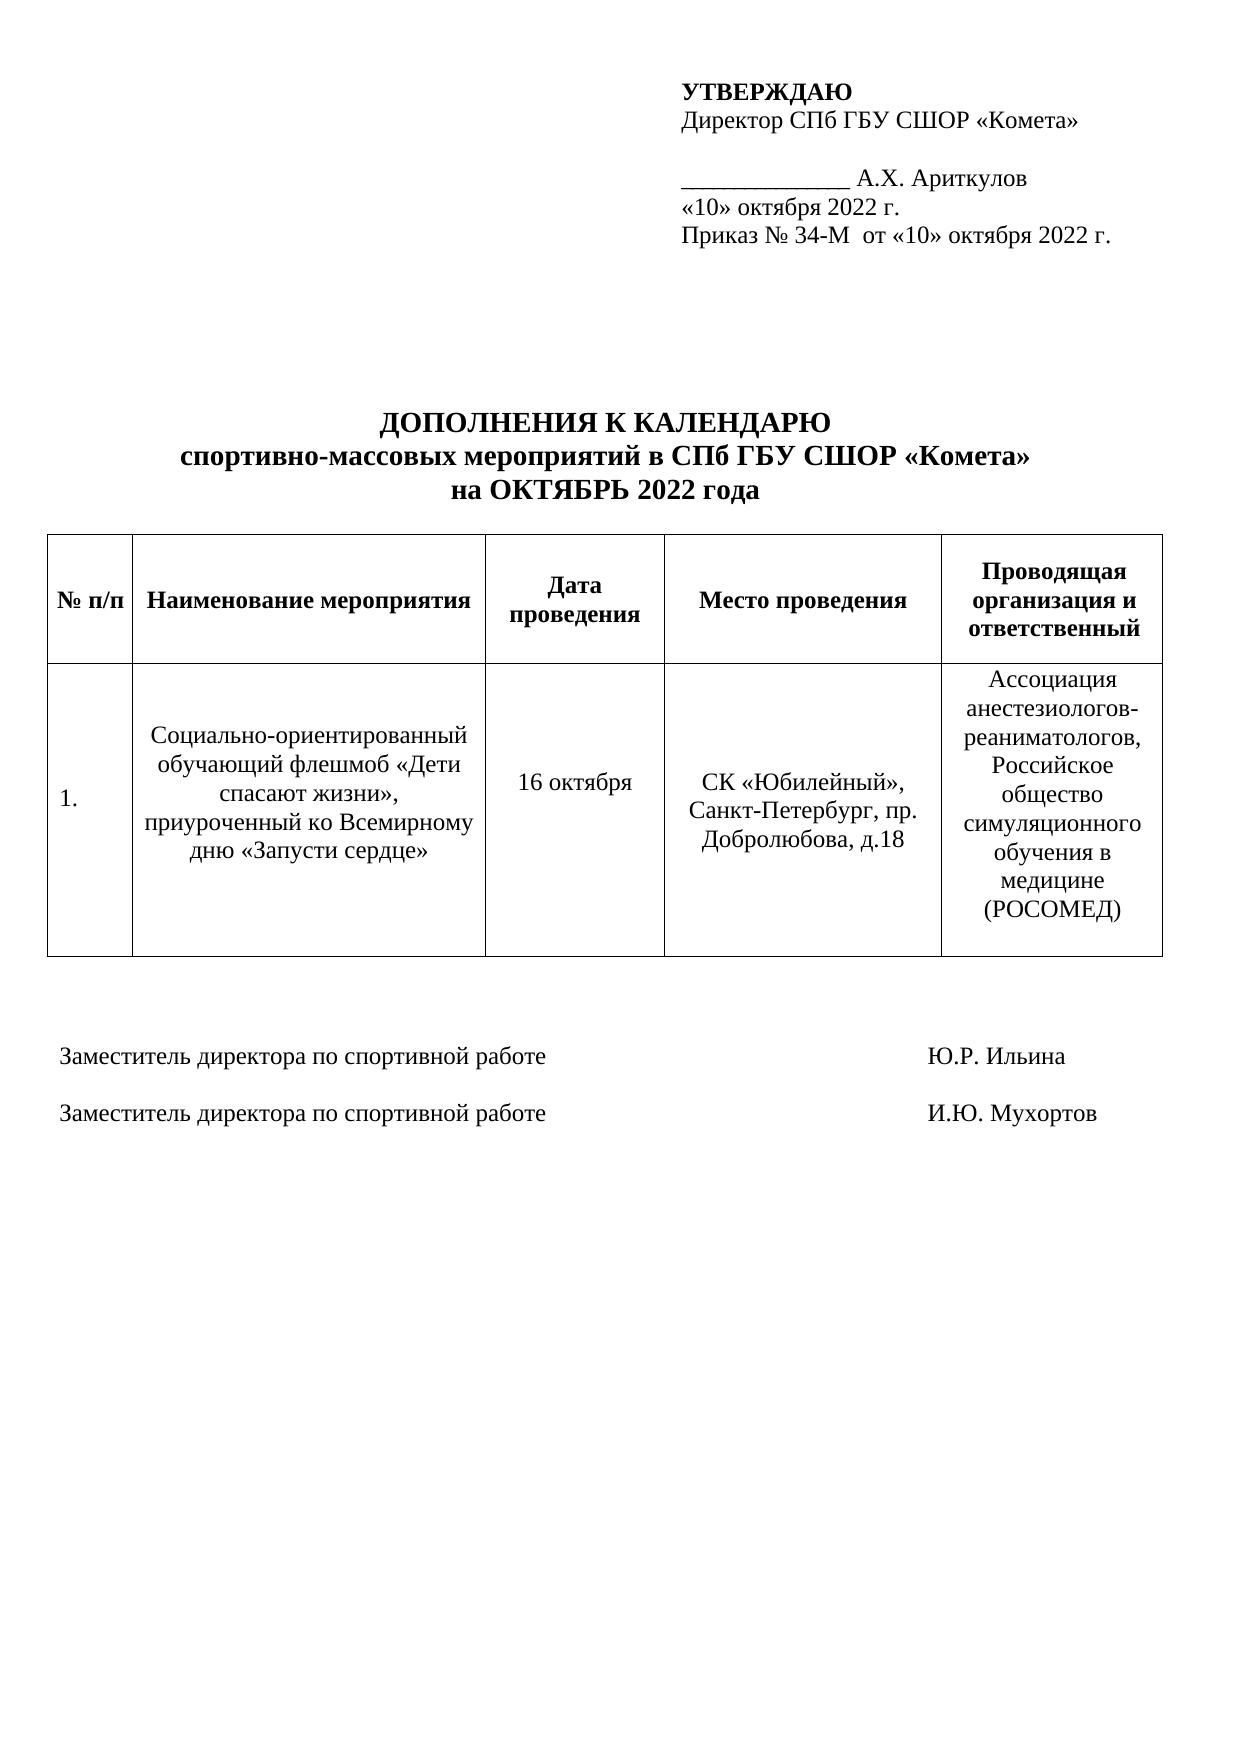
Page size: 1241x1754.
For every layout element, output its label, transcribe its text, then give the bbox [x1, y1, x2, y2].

table_header Проводящая организация и ответственный [942, 535, 1162, 663]
table_header Наименование мероприятия [133, 535, 485, 663]
text Заместитель директора по спортивной работе И.Ю. Мухортов [59, 1098, 1152, 1127]
table_cell [48, 664, 132, 956]
table_cell Ассоциация анестезиологов-реаниматологов, Российское общество симуляционного обучения в медицине (РОСОМЕД) [942, 664, 1162, 956]
table_cell СК «Юбилейный», Санкт-Петербург, пр. Добролюбова, д.18 [665, 664, 941, 956]
table_header УТВЕРЖДАЮ Директор СПб ГБУ СШОР «Комета» ________________ А.Х. Ариткулов «10» октября 2022 г. Приказ № 34-М от «10» октября 2022 г. [670, 77, 1212, 364]
text ДОПОЛНЕНИЯ К КАЛЕНДАРЮ [59, 405, 1152, 438]
text Заместитель директора по спортивной работе Ю.Р. Ильина [59, 1041, 1152, 1070]
table_cell Социально-ориентированный обучающий флешмоб «Дети спасают жизни», приуроченный ко Всемирному дню «Запусти сердце» [133, 664, 485, 956]
table_header Место проведения [665, 535, 941, 663]
text спортивно-массовых мероприятий в СПб ГБУ СШОР «Комета» на ОКТЯБРЬ 2022 года [59, 438, 1152, 506]
table_cell 16 октября [486, 664, 664, 956]
table_header № п/п [48, 535, 132, 663]
table_header Дата проведения [486, 535, 664, 663]
